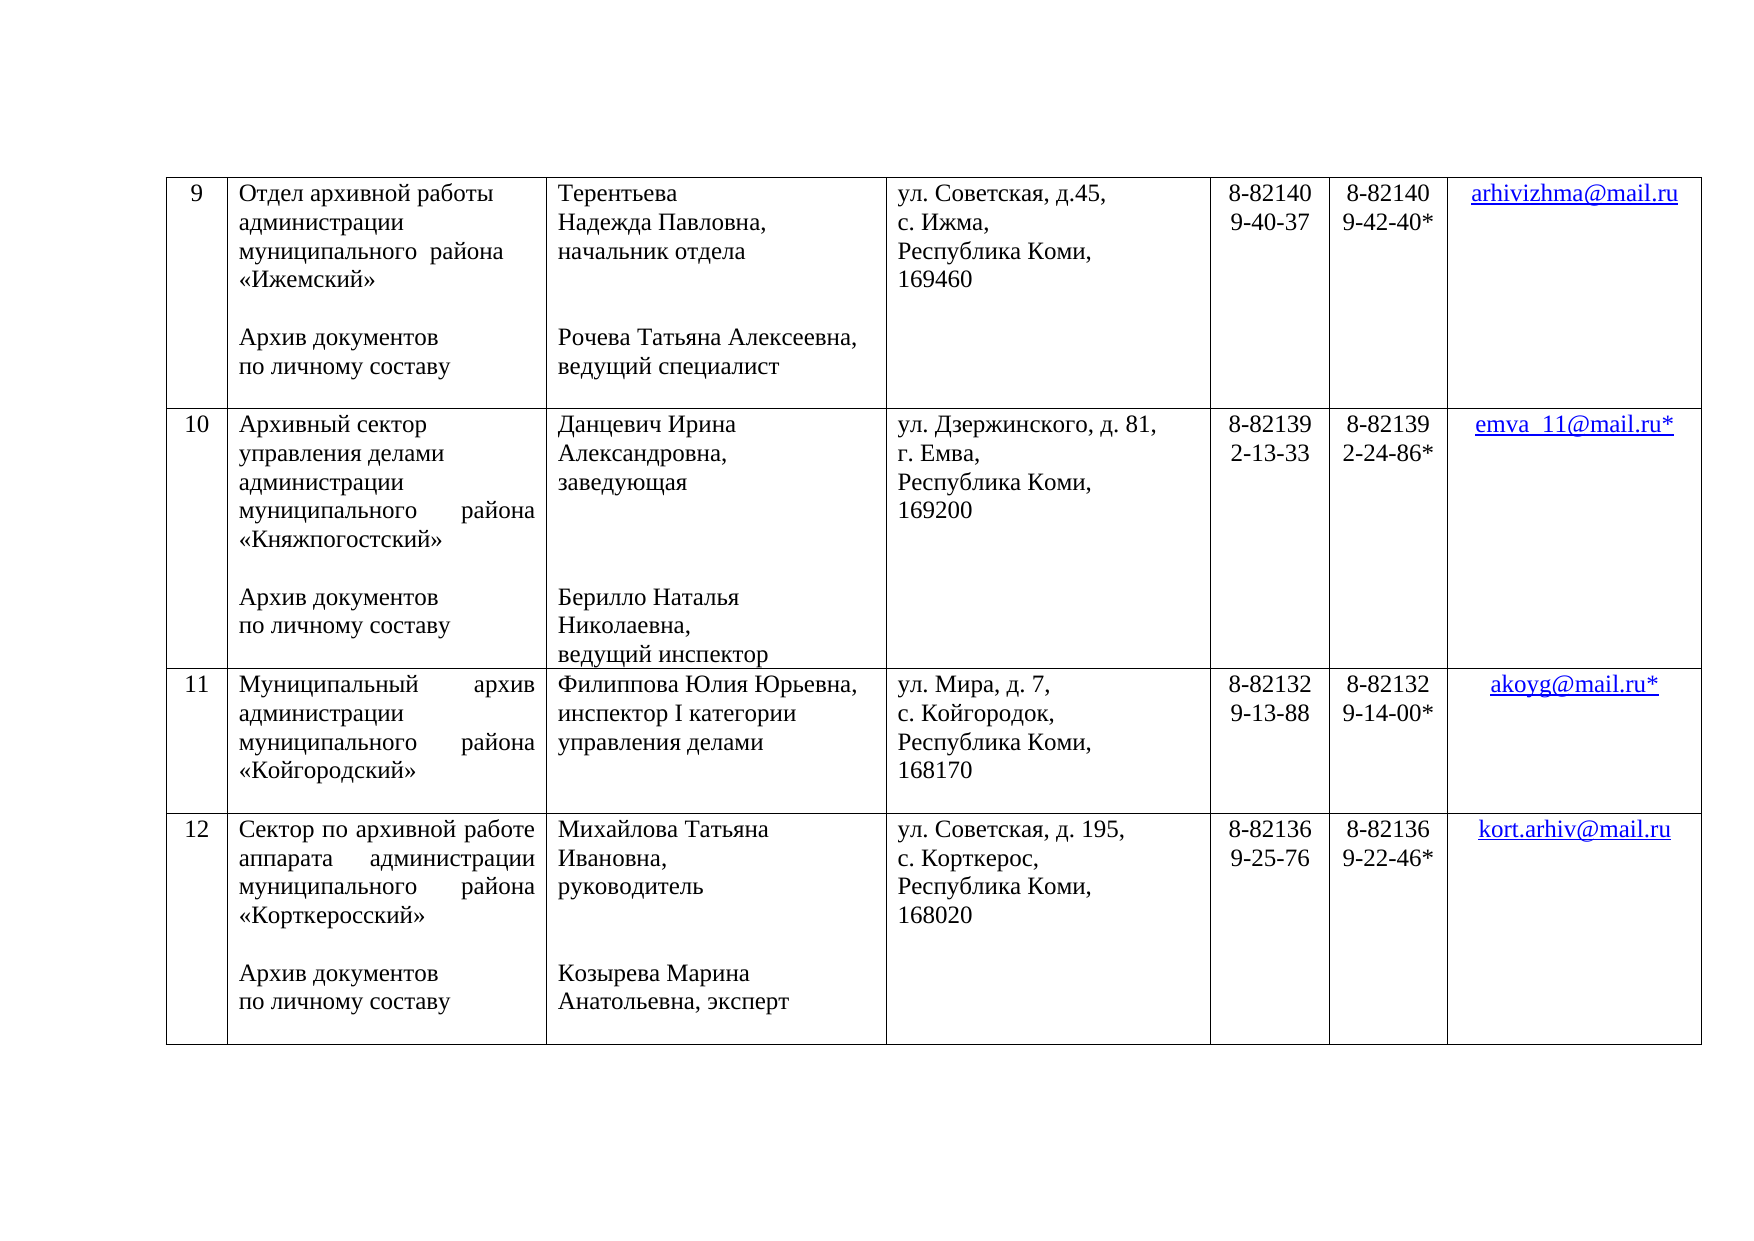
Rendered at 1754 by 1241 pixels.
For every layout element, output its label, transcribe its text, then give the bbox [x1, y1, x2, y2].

table_cell ул. Советская, д. 195, с. Корткерос, Республика Коми, 168020 [887, 814, 1210, 1044]
table_cell Муниципальный архив администрации муниципального района «Койгородский» [228, 669, 546, 813]
table_cell Сектор по архивной работе аппарата администрации муниципального района «Корткеросский» Архив документов по личному составу [228, 814, 546, 1044]
table_cell 8-82136 9-22-46* [1330, 814, 1447, 1044]
table_cell emva_11@mail.ru* [1448, 409, 1701, 668]
table_cell akoyg@mail.ru* [1448, 669, 1701, 813]
table_cell Архивный сектор управления делами администрации муниципального района «Княжпогостский» Архив документов по личному составу [228, 409, 546, 668]
table_cell ул. Мира, д. 7, с. Койгородок, Республика Коми, 168170 [887, 669, 1210, 813]
table_cell 10 [167, 409, 227, 668]
table_cell 8-82132 9-13-88 [1211, 669, 1329, 813]
table_cell 9 [167, 178, 227, 408]
table_cell Терентьева Надежда Павловна, начальник отдела Рочева Татьяна Алексеевна, ведущий специалист [547, 178, 886, 408]
table_cell 8-82140 9-40-37 [1211, 178, 1329, 408]
table_cell 8-82139 2-24-86* [1330, 409, 1447, 668]
table_cell Данцевич Ирина Александровна, заведующая Берилло Наталья Николаевна, ведущий инспектор [547, 409, 886, 668]
table_cell 11 [167, 669, 227, 813]
table_cell ул. Советская, д.45, с. Ижма, Республика Коми, 169460 [887, 178, 1210, 408]
table_cell 8-82140 9-42-40* [1330, 178, 1447, 408]
table_cell Михайлова Татьяна Ивановна, руководитель Козырева Марина Анатольевна, эксперт [547, 814, 886, 1044]
table_cell Отдел архивной работы администрации муниципального района «Ижемский» Архив документов по личному составу [228, 178, 546, 408]
table_cell 8-82132 9-14-00* [1330, 669, 1447, 813]
table_cell 8-82136 9-25-76 [1211, 814, 1329, 1044]
table_cell ул. Дзержинского, д. 81, г. Емва, Республика Коми, 169200 [887, 409, 1210, 668]
table_cell arhivizhma@mail.ru [1448, 178, 1701, 408]
table_cell kort.arhiv@mail.ru [1448, 814, 1701, 1044]
table_cell 8-82139 2-13-33 [1211, 409, 1329, 668]
table_cell 12 [167, 814, 227, 1044]
table_cell Филиппова Юлия Юрьевна, инспектор I категории управления делами [547, 669, 886, 813]
